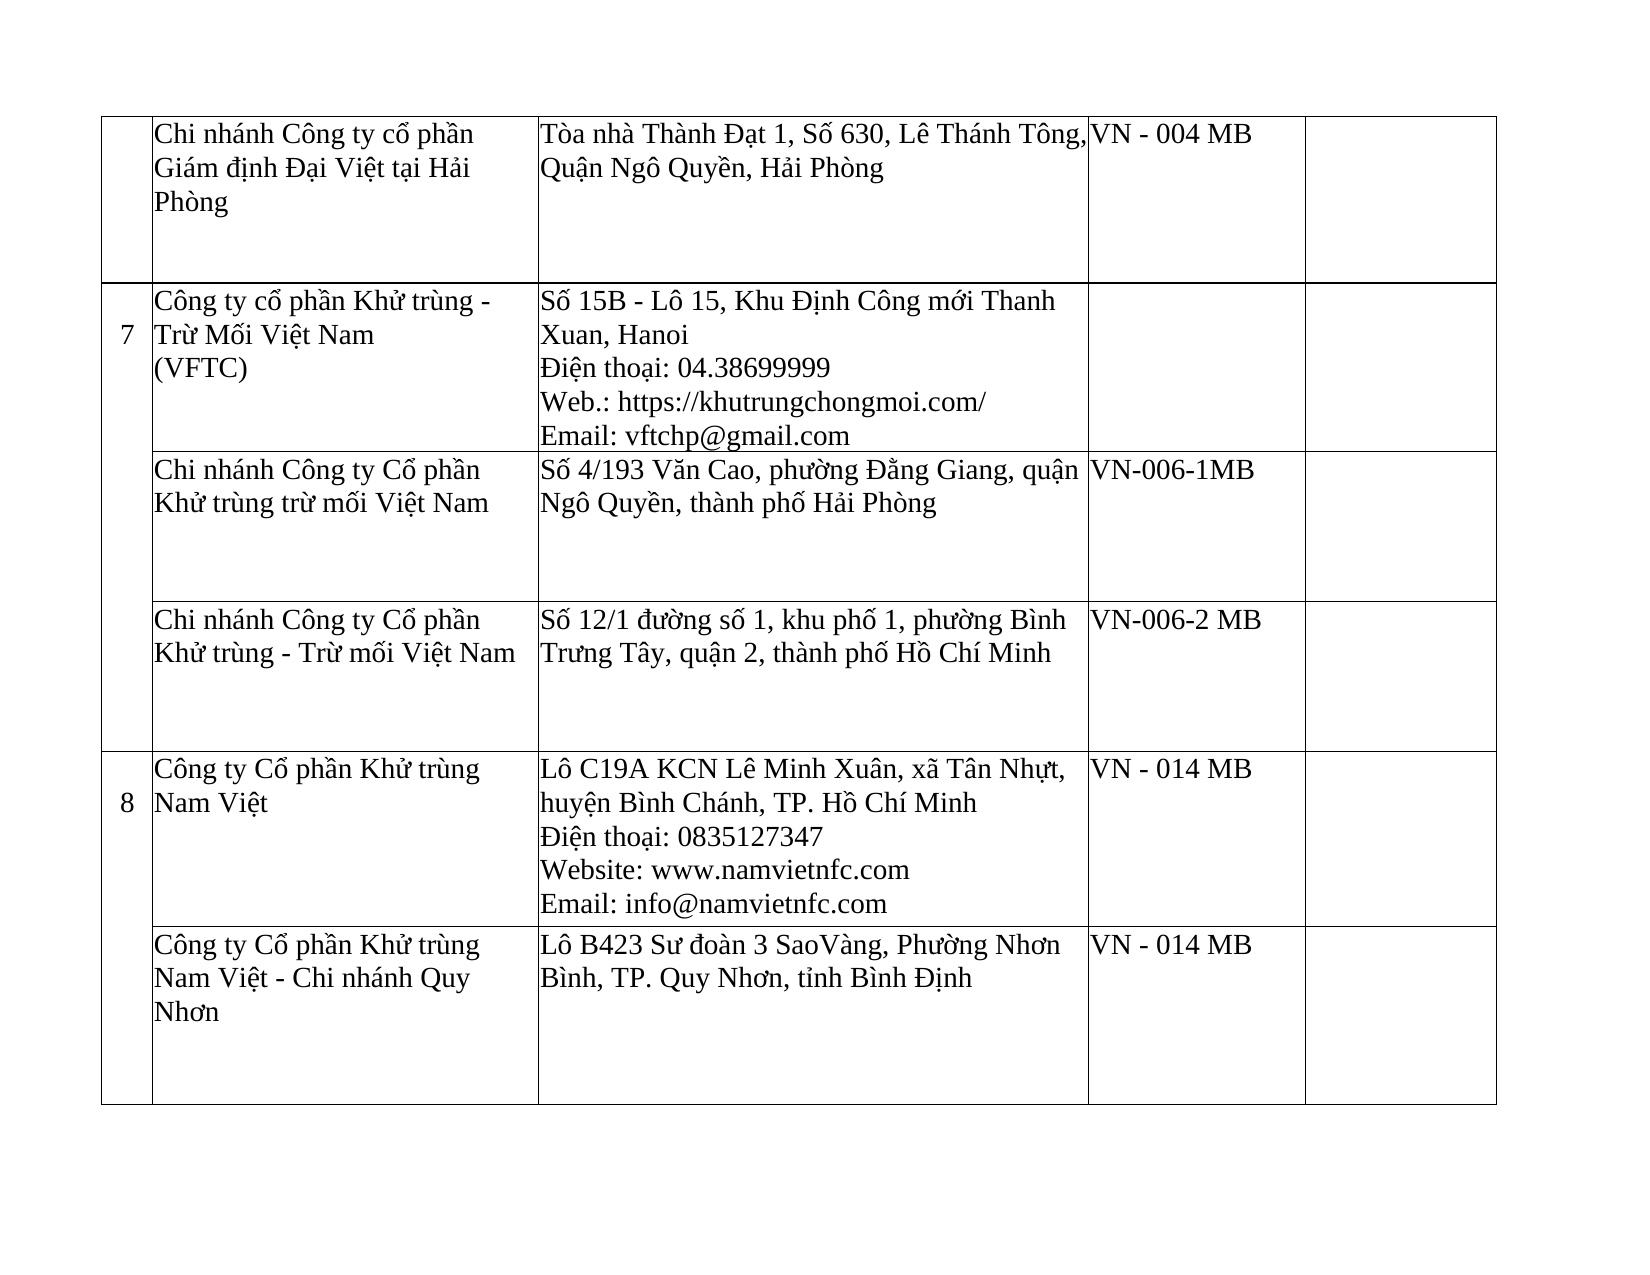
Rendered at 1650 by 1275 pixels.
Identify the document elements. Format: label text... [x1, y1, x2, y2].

table_header Chi nhánh Công ty cổ phần Giám định Đại Việt tại Hải Phòng [153, 117, 538, 282]
table_cell Số 12/1 đường số 1, khu phố 1, phường Bình Trưng Tây, quận 2, thành phố Hồ Chí Minh [539, 602, 1088, 751]
table_cell [1306, 752, 1496, 926]
table_cell 8 [102, 752, 152, 1103]
table_cell Số 15B - Lô 15, Khu Định Công mới Thanh Xuan, Hanoi Điện thoại: 04.38699999 Web.: https://khutrungchongmoi.com/ Email: vftchp@gmail.com [539, 284, 1088, 451]
table_header [102, 117, 152, 282]
table_cell [1089, 284, 1305, 451]
table_cell Chi nhánh Công ty Cổ phần Khử trùng trừ mối Việt Nam [153, 452, 538, 601]
table_cell [1306, 927, 1496, 1103]
table_header VN - 004 MB [1089, 117, 1305, 282]
table_cell 7 [102, 284, 152, 751]
table_cell Công ty Cổ phần Khử trùng Nam Việt [153, 752, 538, 926]
table_cell VN - 014 MB [1089, 752, 1305, 926]
table_cell Lô B423 Sư đoàn 3 SaoVàng, Phường Nhơn Bình, TP. Quy Nhơn, tỉnh Bình Định [539, 927, 1088, 1103]
table_cell Chi nhánh Công ty Cổ phần Khử trùng - Trừ mối Việt Nam [153, 602, 538, 751]
table_cell Số 4/193 Văn Cao, phường Đằng Giang, quận Ngô Quyền, thành phố Hải Phòng [539, 452, 1088, 601]
table_cell Công ty cổ phần Khử trùng - Trừ Mối Việt Nam (VFTC) [153, 284, 538, 451]
table_cell Lô C19A KCN Lê Minh Xuân, xã Tân Nhựt, huyện Bình Chánh, TP. Hồ Chí Minh Điện thoại: 0835127347 Website: www.namvietnfc.com Email: info@namvietnfc.com [539, 752, 1088, 926]
table_cell VN-006-1MB [1089, 452, 1305, 601]
table_header Tòa nhà Thành Đạt 1, Số 630, Lê Thánh Tông, Quận Ngô Quyền, Hải Phòng [539, 117, 1088, 282]
table_cell [1306, 602, 1496, 751]
table_header [1306, 117, 1496, 282]
table_cell VN - 014 MB [1089, 927, 1305, 1103]
table_cell [1306, 452, 1496, 601]
table_cell [1306, 284, 1496, 451]
table_cell Công ty Cổ phần Khử trùng Nam Việt - Chi nhánh Quy Nhơn [153, 927, 538, 1103]
table_cell VN-006-2 MB [1089, 602, 1305, 751]
